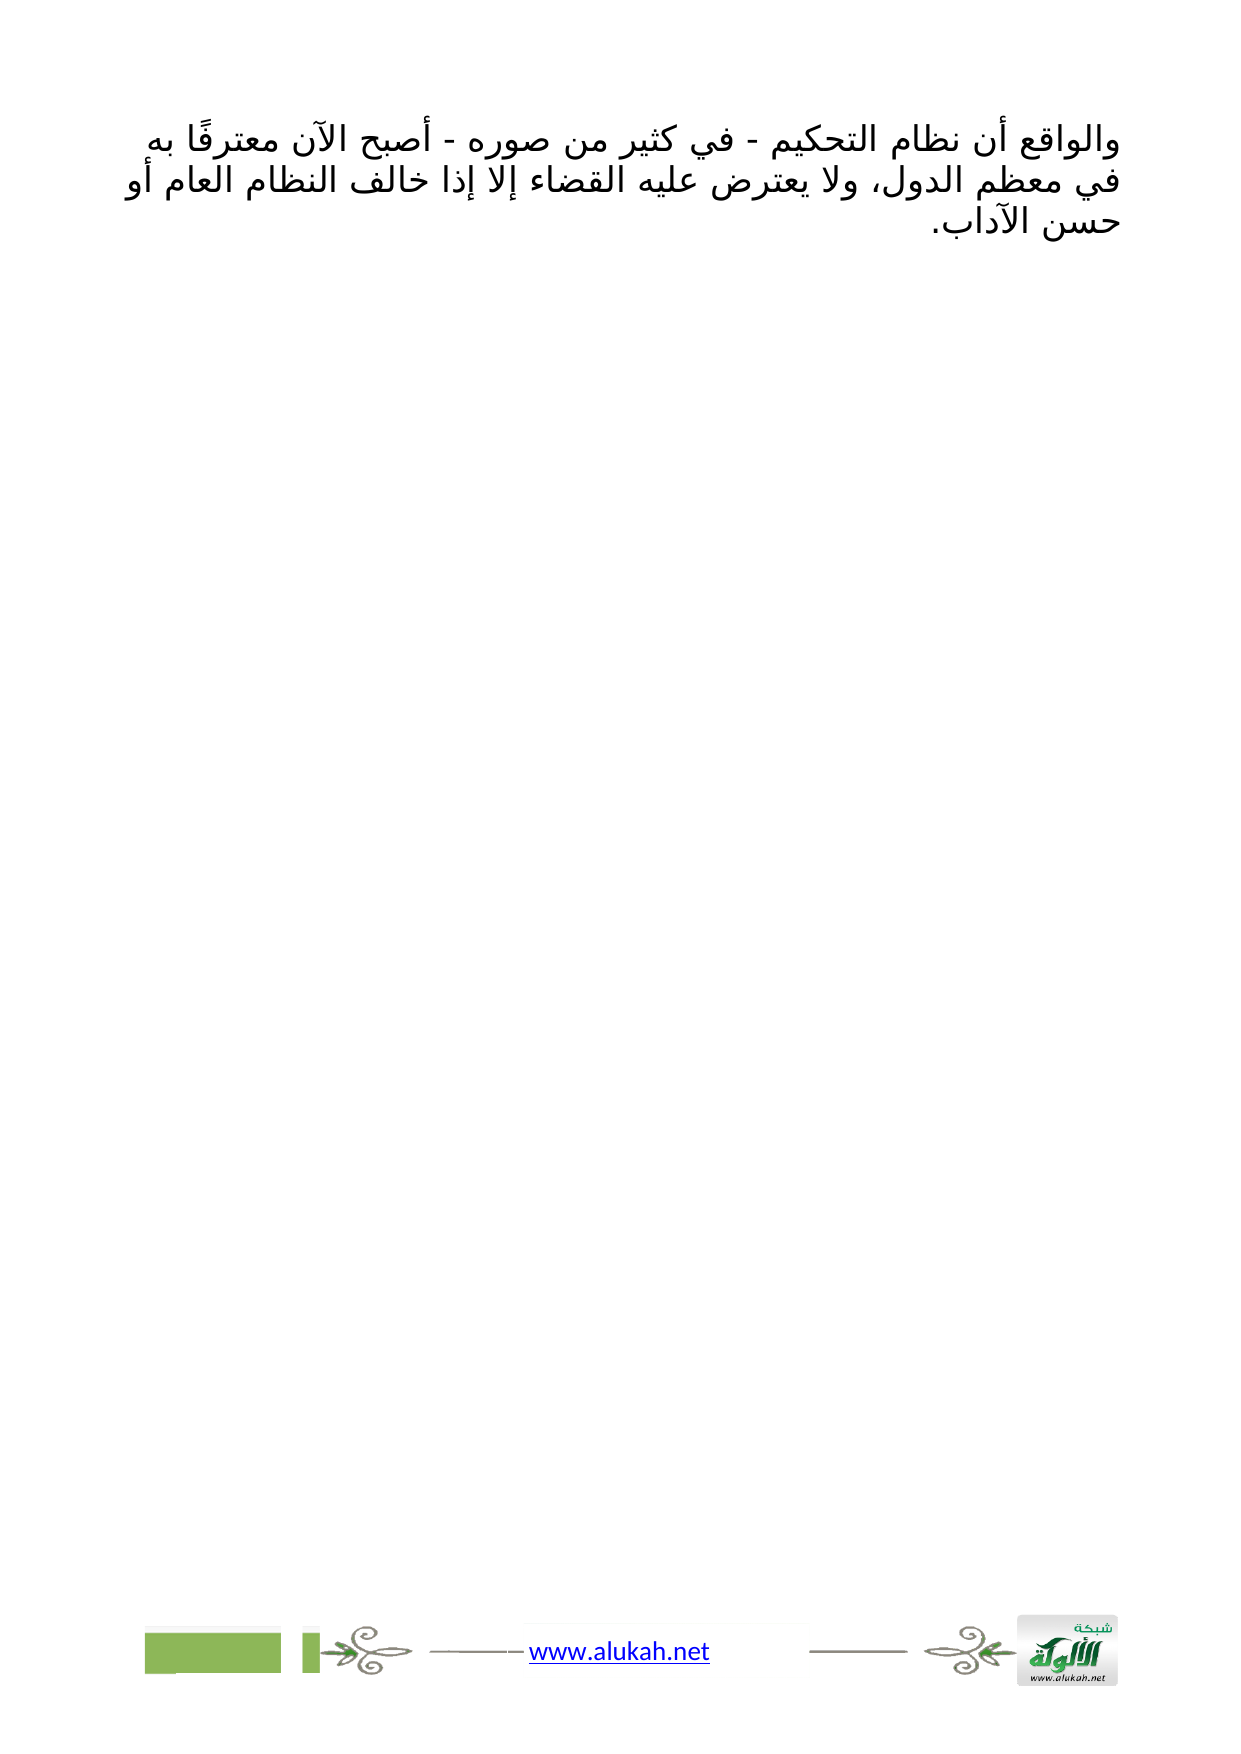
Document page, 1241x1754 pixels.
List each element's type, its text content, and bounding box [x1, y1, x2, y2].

picture [143, 1611, 1119, 1693]
text والواقع أن نظام التحكيم - في كثير من صوره - أصبح الآن معترفًا به في معظم الدول، ولا يعترض عليه القضاء إلا إذا خالف النظام العام أو حسن الآداب. [118, 118, 1122, 242]
